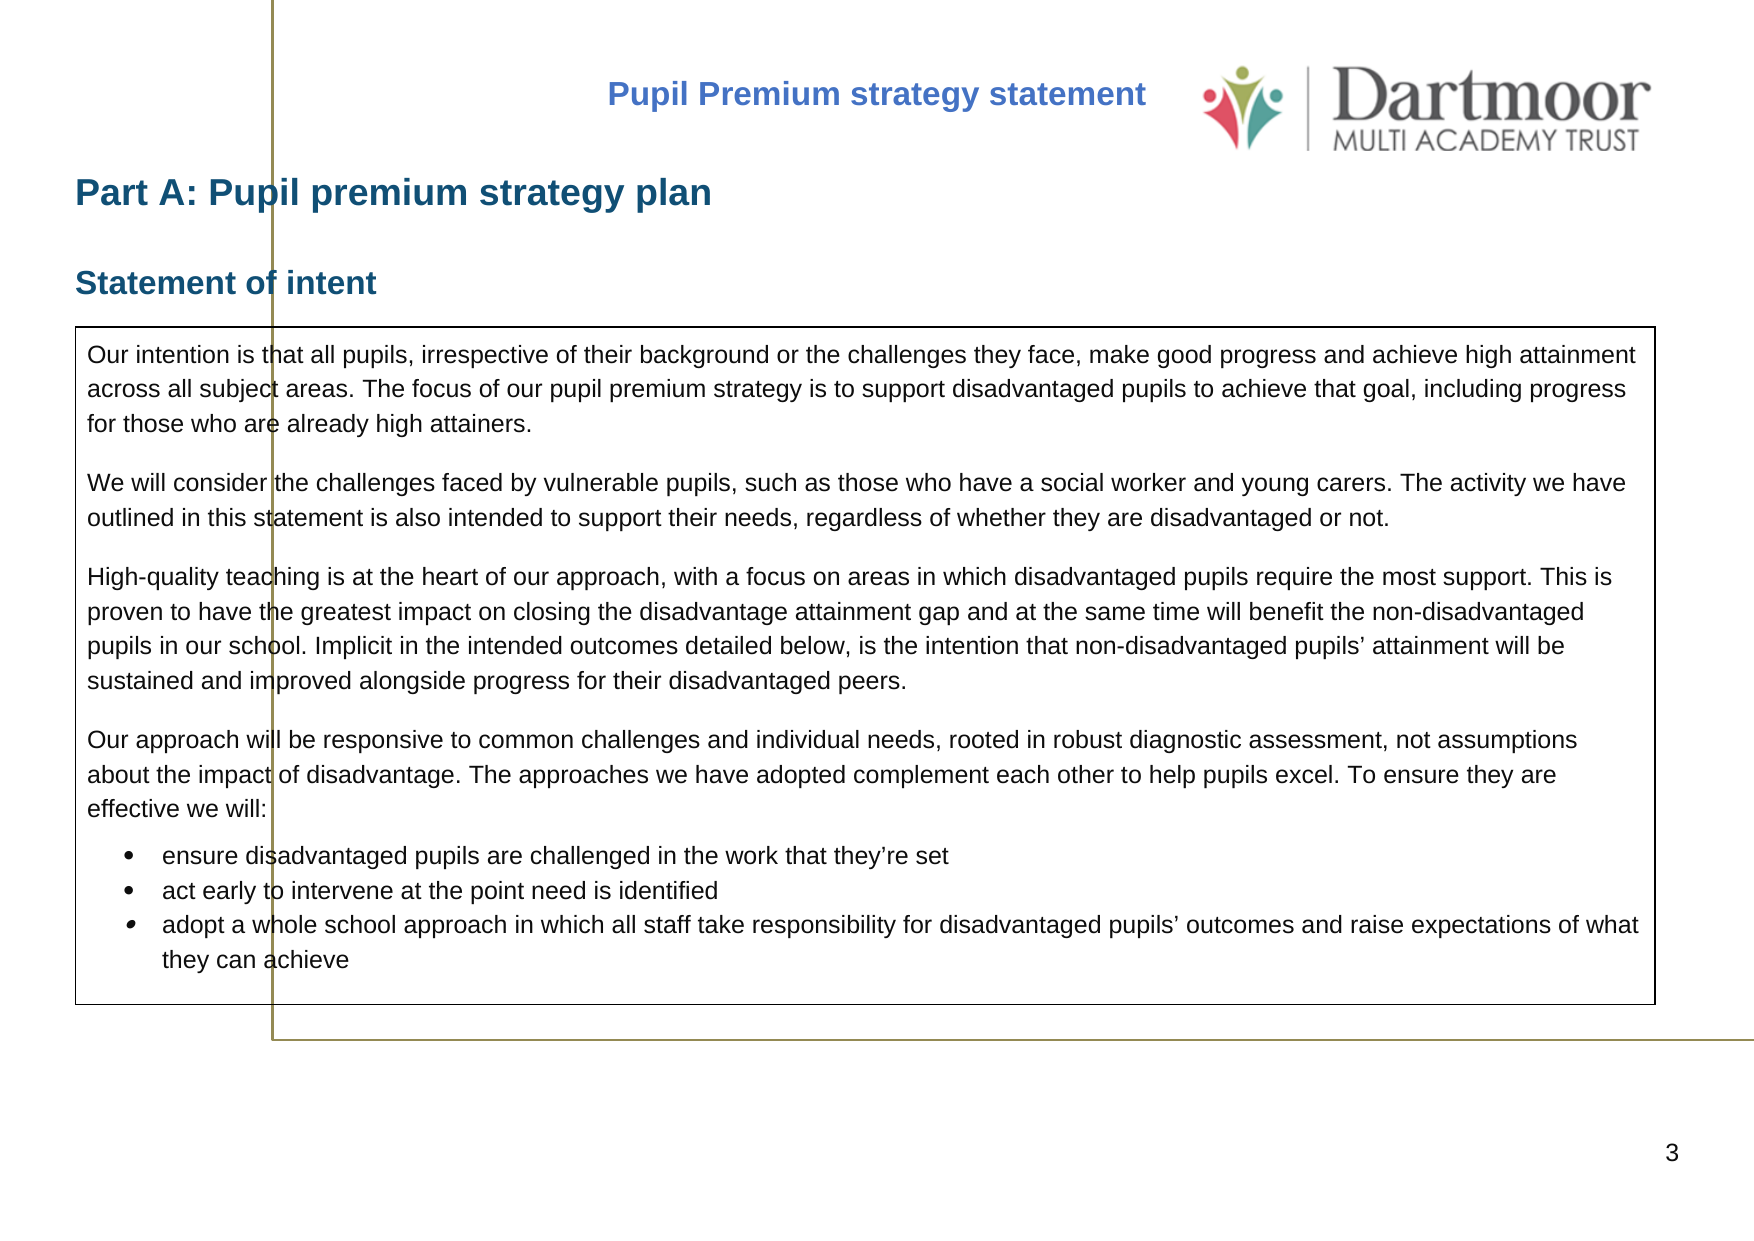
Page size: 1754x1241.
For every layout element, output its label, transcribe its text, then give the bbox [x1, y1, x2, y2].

subtitle Part A: Pupil premium strategy plan [75, 170, 1679, 213]
table_header Our intention is that all pupils, irrespective of their background or the challenges they face, make good progress and achieve high attainment across all subject areas. The focus of our pupil premium strategy is to support disadvantaged pupils to achieve that goal, including progress for those who are already high attainers. We will consider the challenges faced by vulnerable pupils, such as those who have a social worker and young carers. The activity we have outlined in this statement is also intended to support their needs, regardless of whether they are disadvantaged or not. High-quality teaching is at the heart of our approach, with a focus on areas in which disadvantaged pupils require the most support. This is proven to have the greatest impact on closing the disadvantage attainment gap and at the same time will benefit the non-disadvantaged pupils in our school. Implicit in the intended outcomes detailed below, is the intention that non-disadvantaged pupils’ attainment will be sustained and improved alongside progress for their disadvantaged peers. Our approach will be responsive to common challenges and individual needs, rooted in robust diagnostic assessment, not assumptions about the impact of disadvantage. The approaches we have adopted complement each other to help pupils excel. To ensure they are effective we will: ensure disadvantaged pupils are challenged in the work that they’re set act early to intervene at the point need is identified adopt a whole school approach in which all staff take responsibility for disadvantaged pupils’ outcomes and raise expectations of what they can achieve [76, 328, 1654, 1004]
subtitle Statement of intent [75, 263, 1679, 301]
picture [1198, 62, 1652, 150]
